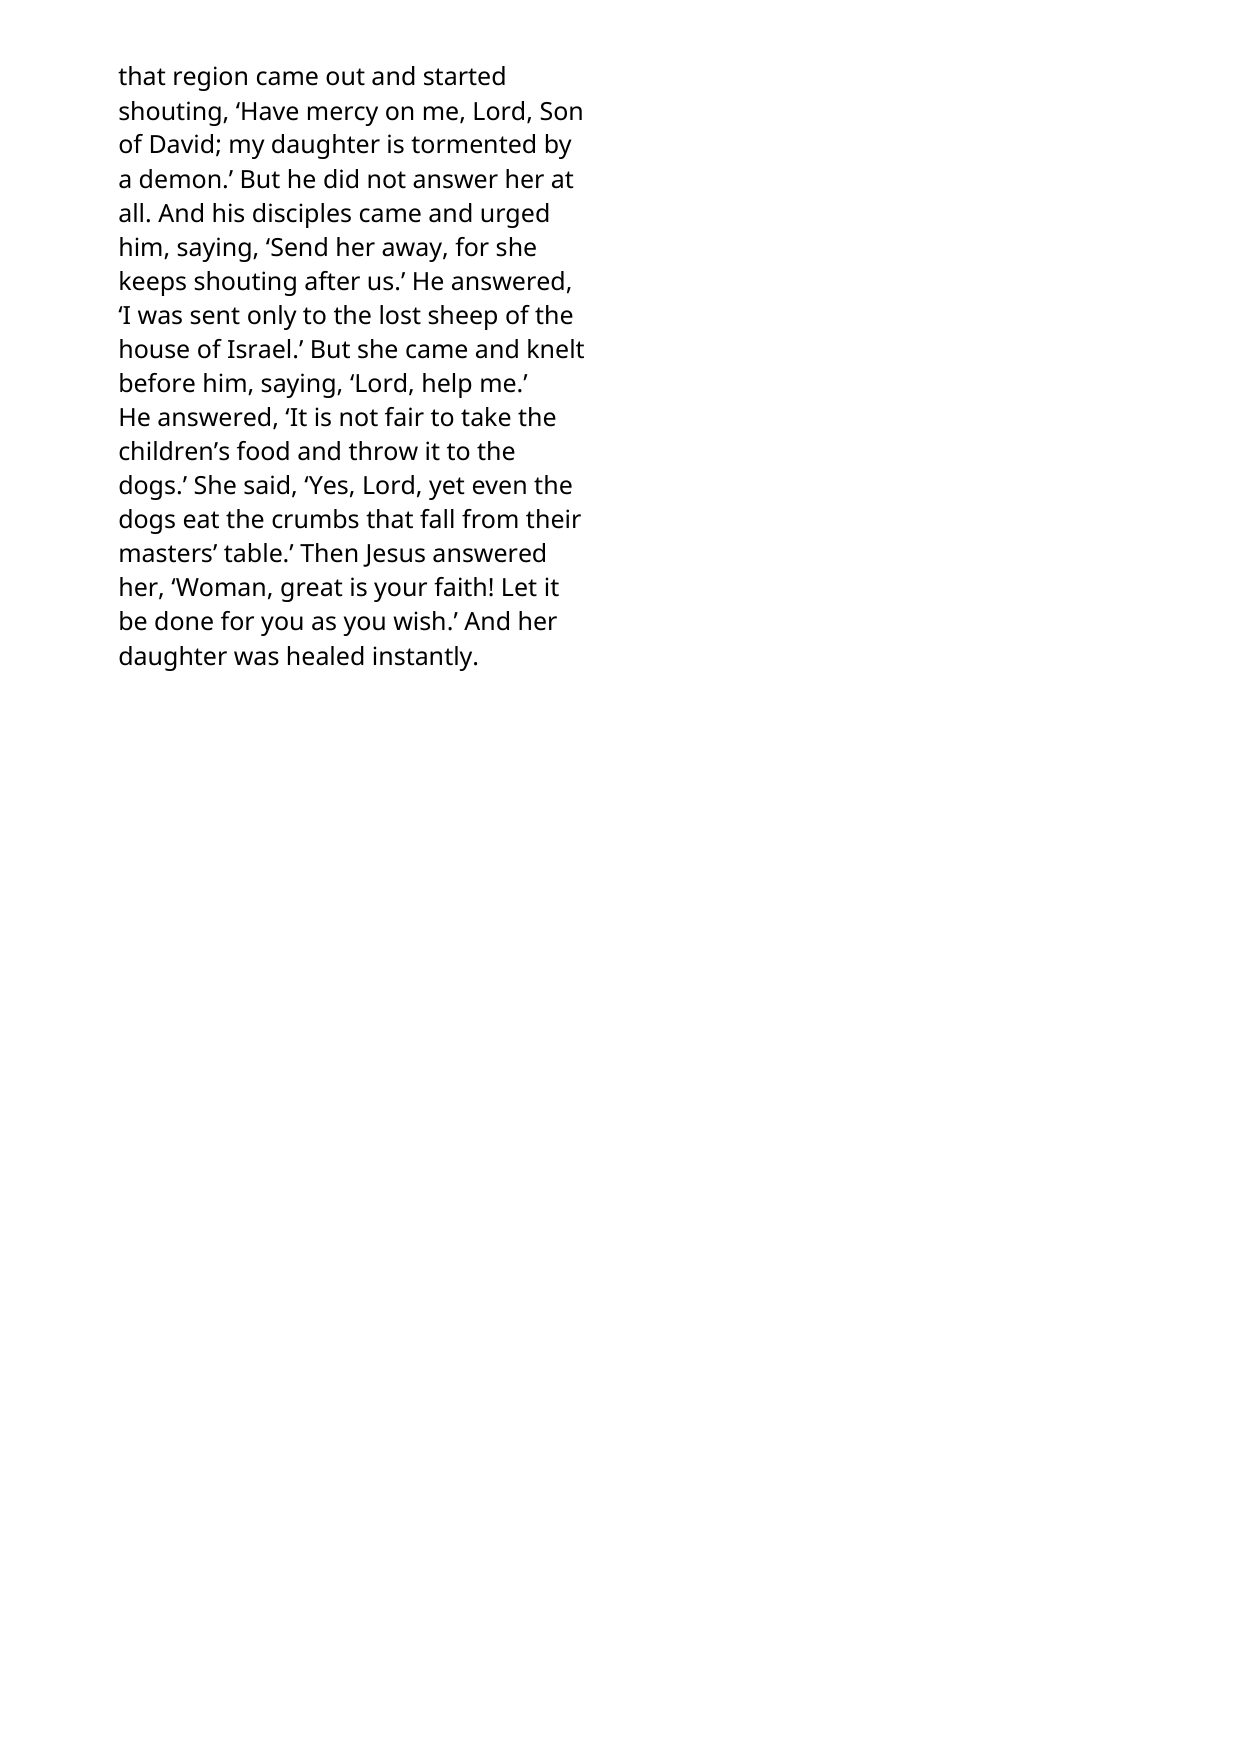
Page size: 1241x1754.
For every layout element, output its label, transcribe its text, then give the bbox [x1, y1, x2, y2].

text He answered, ‘It is not fair to take the children’s food and throw it to the dogs.’ She said, ‘Yes, Lord, yet even the dogs eat the crumbs that fall from their masters’ table.’ Then Jesus answered her, ‘Woman, great is your faith! Let it be done for you as you wish.’ And her daughter was healed instantly. [118, 400, 591, 672]
